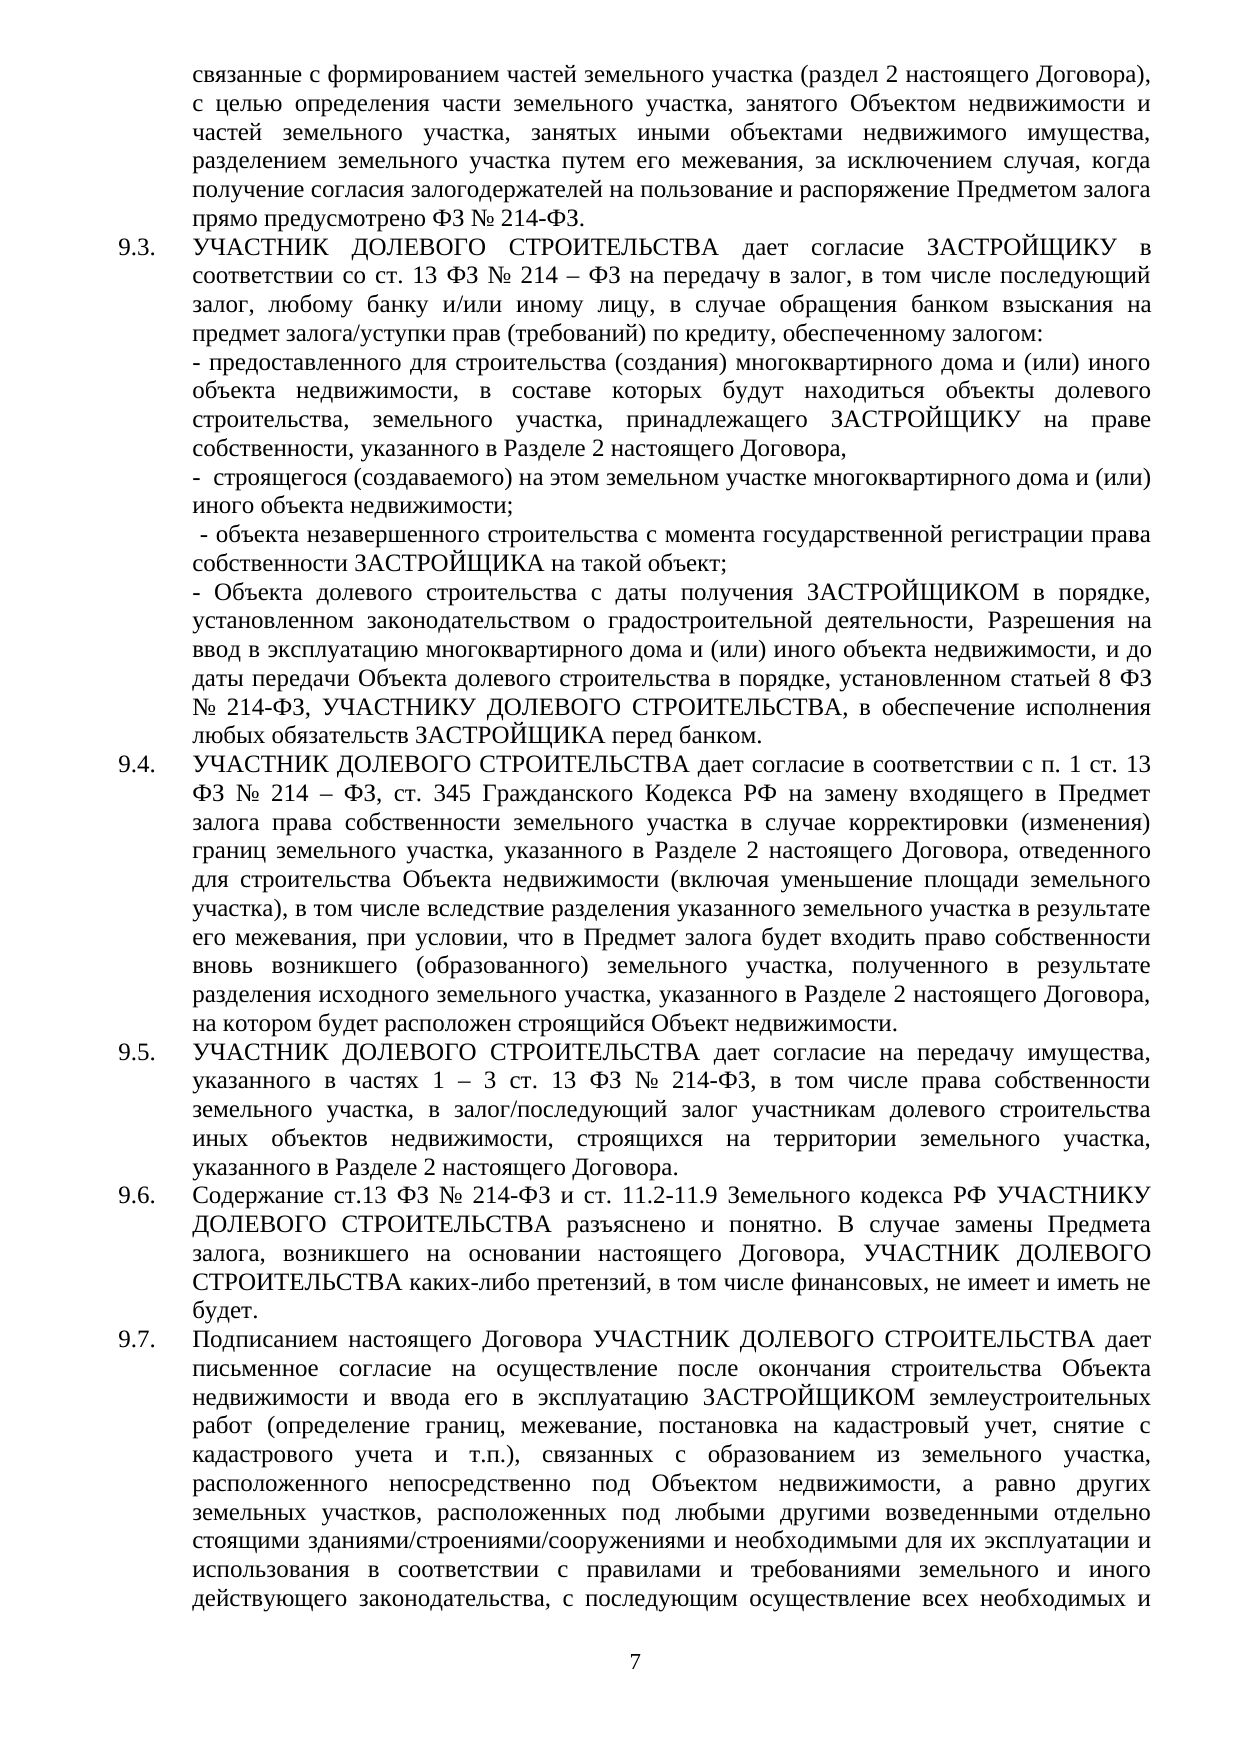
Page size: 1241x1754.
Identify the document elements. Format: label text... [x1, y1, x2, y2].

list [118, 59, 1152, 232]
list УЧАСТНИК ДОЛЕВОГО СТРОИТЕЛЬСТВА дает согласие ЗАСТРОЙЩИКУ в соответствии со ст. 13 ФЗ № 214 – ФЗ на передачу в залог, в том числе последующий залог, любому банку и/или иному лицу, в случае обращения банком взыскания на предмет залога/уступки прав (требований) по кредиту, обеспеченному залогом: [118, 232, 1152, 347]
text - Объекта долевого строительства с даты получения ЗАСТРОЙЩИКОМ в порядке, установленном законодательством о градостроительной деятельности, Разрешения на ввод в эксплуатацию многоквартирного дома и (или) иного объекта недвижимости, и до даты передачи Объекта долевого строительства в порядке, установленном статьей 8 ФЗ № 214-ФЗ, УЧАСТНИКУ ДОЛЕВОГО СТРОИТЕЛЬСТВА, в обеспечение исполнения любых обязательств ЗАСТРОЙЩИКА перед банком. [192, 577, 1152, 749]
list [118, 1324, 1152, 1612]
text - объекта незавершенного строительства с момента государственной регистрации права собственности ЗАСТРОЙЩИКА на такой объект; [192, 519, 1152, 577]
list УЧАСТНИК ДОЛЕВОГО СТРОИТЕЛЬСТВА дает согласие на передачу имущества, указанного в частях 1 – 3 ст. 13 ФЗ № 214-ФЗ, в том числе права собственности земельного участка, в залог/последующий залог участникам долевого строительства иных объектов недвижимости, строящихся на территории земельного участка, указанного в Разделе 2 настоящего Договора. [118, 1037, 1152, 1180]
text - предоставленного для строительства (создания) многоквартирного дома и (или) иного объекта недвижимости, в составе которых будут находиться объекты долевого строительства, земельного участка, принадлежащего ЗАСТРОЙЩИКУ на праве собственности, указанного в Разделе 2 настоящего Договора, [192, 347, 1152, 462]
text - строящегося (создаваемого) на этом земельном участке многоквартирного дома и (или) иного объекта недвижимости; [192, 462, 1152, 519]
list Содержание ст.13 ФЗ № 214-ФЗ и ст. 11.2-11.9 Земельного кодекса РФ УЧАСТНИКУ ДОЛЕВОГО СТРОИТЕЛЬСТВА разъяснено и понятно. В случае замены Предмета залога, возникшего на основании настоящего Договора, УЧАСТНИК ДОЛЕВОГО СТРОИТЕЛЬСТВА каких-либо претензий, в том числе финансовых, не имеет и иметь не будет. [118, 1180, 1152, 1324]
list УЧАСТНИК ДОЛЕВОГО СТРОИТЕЛЬСТВА дает согласие в соответствии с п. 1 ст. 13 ФЗ № 214 – ФЗ, ст. 345 Гражданского Кодекса РФ на замену входящего в Предмет залога права собственности земельного участка в случае корректировки (изменения) границ земельного участка, указанного в Разделе 2 настоящего Договора, отведенного для строительства Объекта недвижимости (включая уменьшение площади земельного участка), в том числе вследствие разделения указанного земельного участка в результате его межевания, при условии, что в Предмет залога будет входить право собственности вновь возникшего (образованного) земельного участка, полученного в результате разделения исходного земельного участка, указанного в Разделе 2 настоящего Договора, на котором будет расположен строящийся Объект недвижимости. [118, 749, 1152, 1037]
